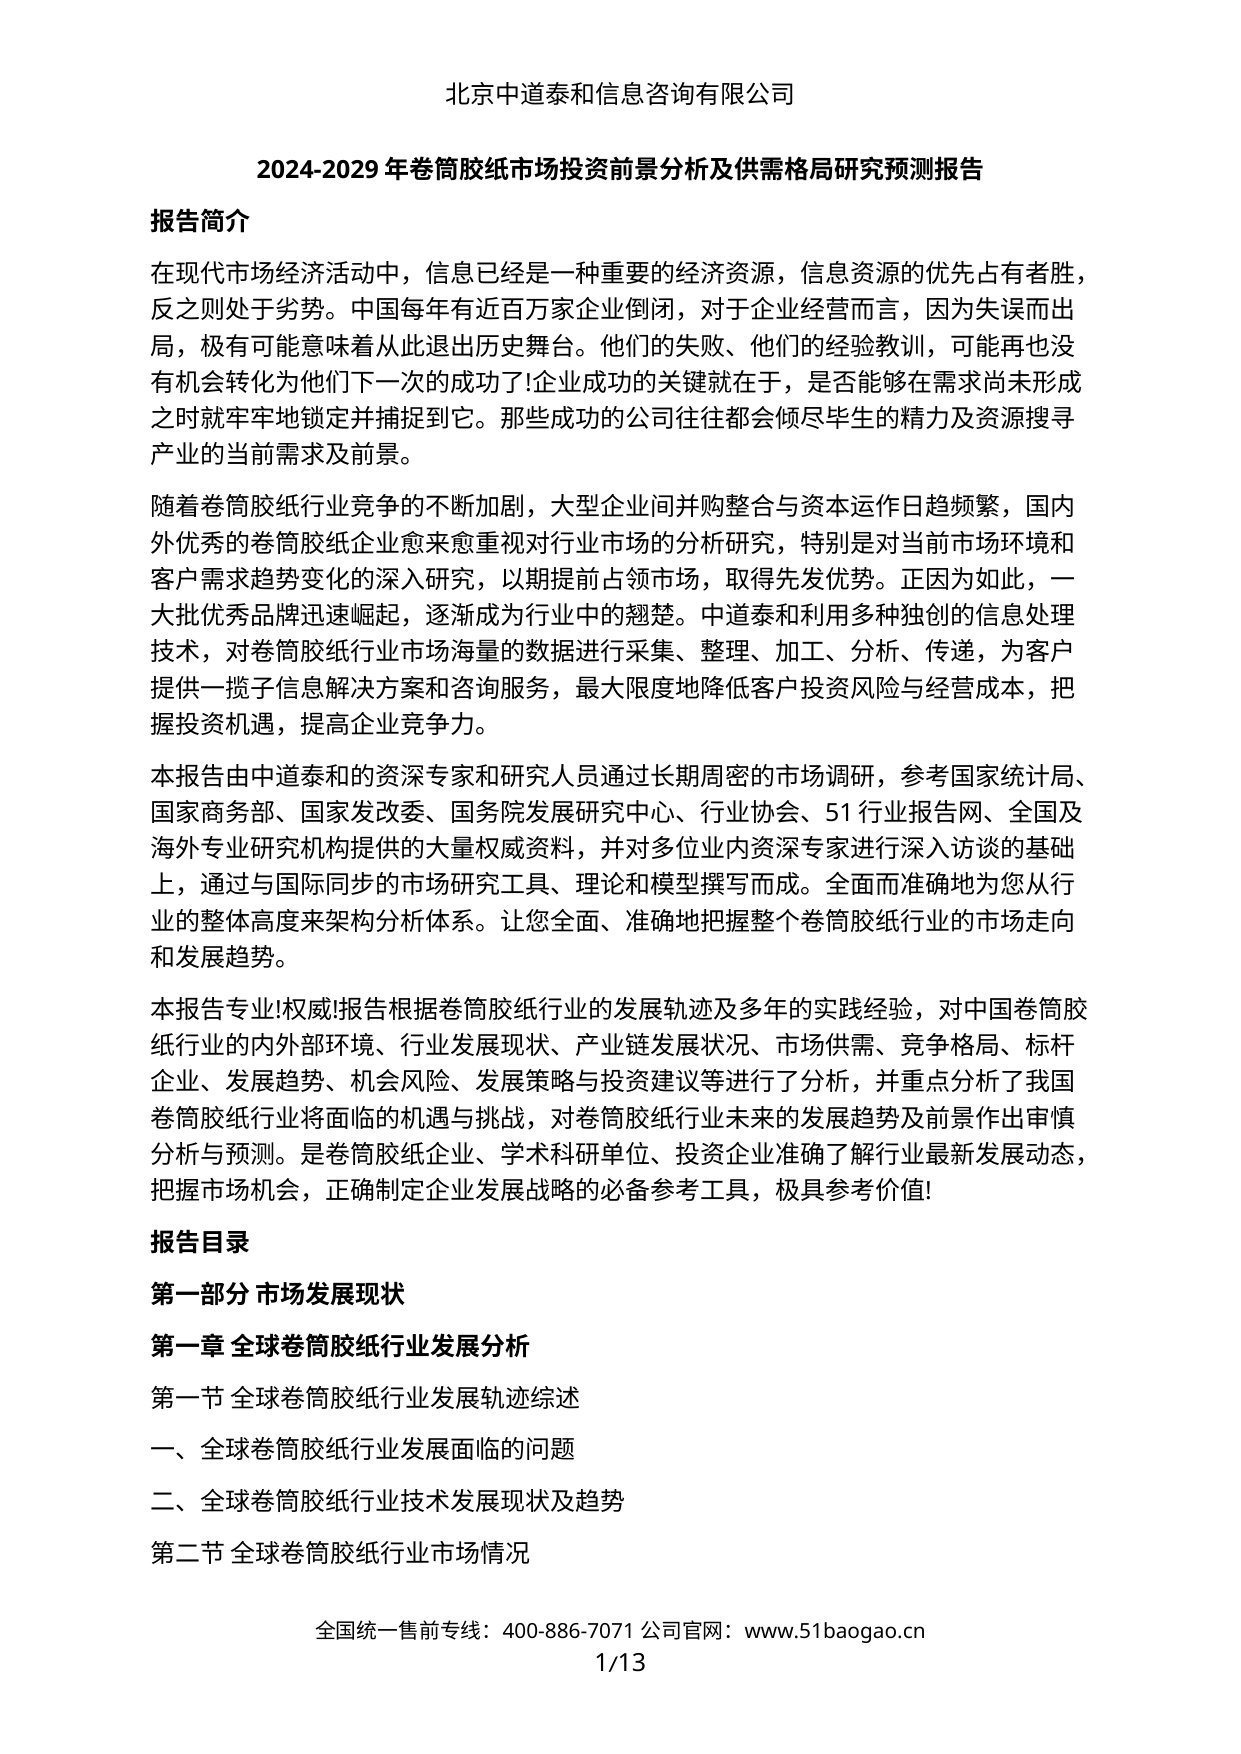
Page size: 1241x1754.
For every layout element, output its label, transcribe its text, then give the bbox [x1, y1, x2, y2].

text 二、全球卷筒胶纸行业技术发展现状及趋势 [150, 1482, 1090, 1518]
text 一、全球卷筒胶纸行业发展面临的问题 [150, 1430, 1090, 1466]
text 本报告由中道泰和的资深专家和研究人员通过长期周密的市场调研，参考国家统计局、国家商务部、国家发改委、国务院发展研究中心、行业协会、51行业报告网、全国及海外专业研究机构提供的大量权威资料，并对多位业内资深专家进行深入访谈的基础上，通过与国际同步的市场研究工具、理论和模型撰写而成。全面而准确地为您从行业的整体高度来架构分析体系。让您全面、准确地把握整个卷筒胶纸行业的市场走向和发展趋势。 [150, 756, 1090, 974]
text 报告简介 [150, 202, 1090, 238]
text 报告目录 [150, 1222, 1090, 1259]
text 第一部分 市场发展现状 [150, 1274, 1090, 1311]
text 随着卷筒胶纸行业竞争的不断加剧，大型企业间并购整合与资本运作日趋频繁，国内外优秀的卷筒胶纸企业愈来愈重视对行业市场的分析研究，特别是对当前市场环境和客户需求趋势变化的深入研究，以期提前占领市场，取得先发优势。正因为如此，一大批优秀品牌迅速崛起，逐渐成为行业中的翘楚。中道泰和利用多种独创的信息处理技术，对卷筒胶纸行业市场海量的数据进行采集、整理、加工、分析、传递，为客户提供一揽子信息解决方案和咨询服务，最大限度地降低客户投资风险与经营成本，把握投资机遇，提高企业竞争力。 [150, 487, 1090, 741]
text 第二节 全球卷筒胶纸行业市场情况 [150, 1534, 1090, 1570]
text 2024-2029年卷筒胶纸市场投资前景分析及供需格局研究预测报告 [150, 150, 1090, 186]
text 第一章 全球卷筒胶纸行业发展分析 [150, 1326, 1090, 1362]
text 本报告专业!权威!报告根据卷筒胶纸行业的发展轨迹及多年的实践经验，对中国卷筒胶纸行业的内外部环境、行业发展现状、产业链发展状况、市场供需、竞争格局、标杆企业、发展趋势、机会风险、发展策略与投资建议等进行了分析，并重点分析了我国卷筒胶纸行业将面临的机遇与挑战，对卷筒胶纸行业未来的发展趋势及前景作出审慎分析与预测。是卷筒胶纸企业、学术科研单位、投资企业准确了解行业最新发展动态，把握市场机会，正确制定企业发展战略的必备参考工具，极具参考价值! [150, 989, 1090, 1207]
text 第一节 全球卷筒胶纸行业发展轨迹综述 [150, 1378, 1090, 1414]
text 在现代市场经济活动中，信息已经是一种重要的经济资源，信息资源的优先占有者胜，反之则处于劣势。中国每年有近百万家企业倒闭，对于企业经营而言，因为失误而出局，极有可能意味着从此退出历史舞台。他们的失败、他们的经验教训，可能再也没有机会转化为他们下一次的成功了!企业成功的关键就在于，是否能够在需求尚未形成之时就牢牢地锁定并捕捉到它。那些成功的公司往往都会倾尽毕生的精力及资源搜寻产业的当前需求及前景。 [150, 254, 1090, 471]
